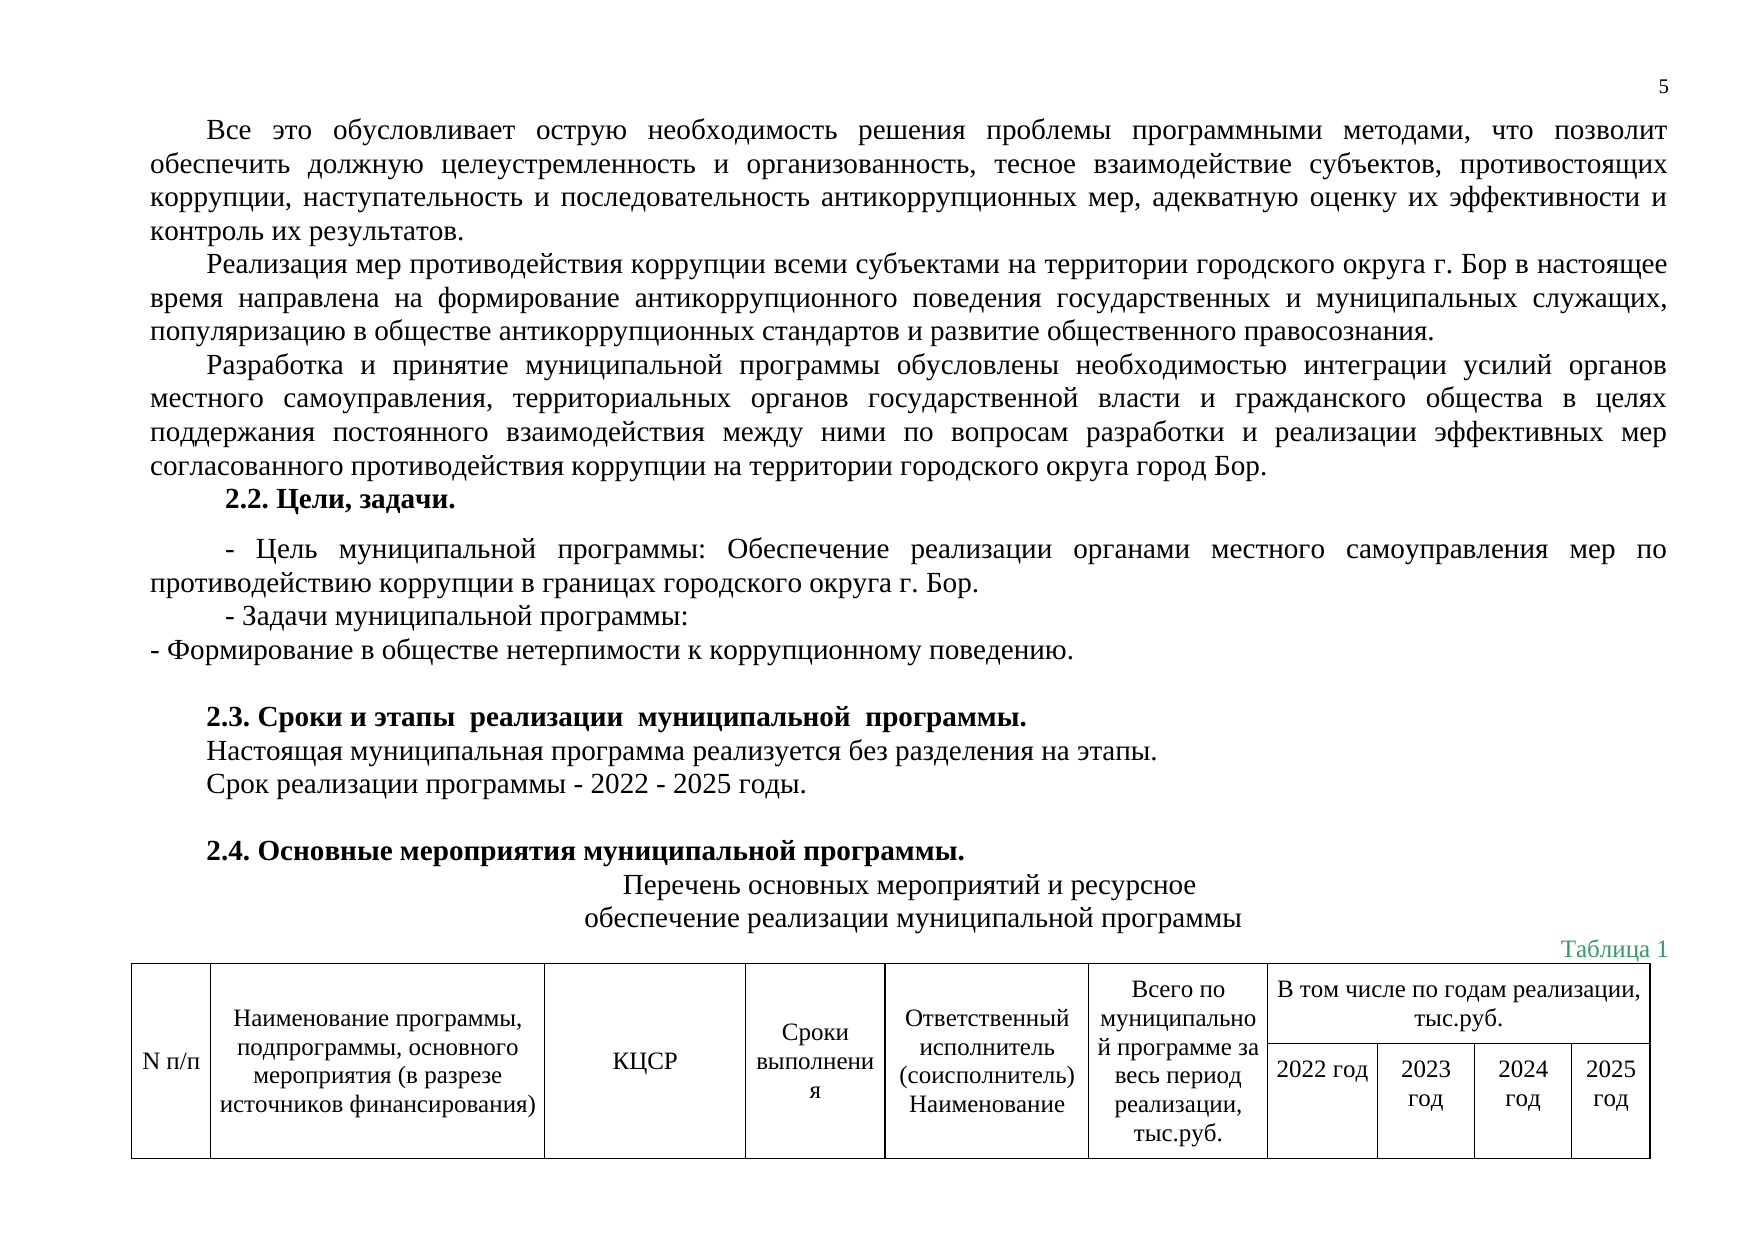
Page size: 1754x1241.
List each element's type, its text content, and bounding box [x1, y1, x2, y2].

text - Задачи муниципальной программы: [150, 598, 1669, 632]
table_header N п/п [132, 964, 210, 1157]
table_cell 2022 год [1268, 1044, 1377, 1157]
text Все это обусловливает острую необходимость решения проблемы программными методами, что позволит обеспечить должную целеустремленность и организованность, тесное взаимодействие субъектов, противостоящих коррупции, наступательность и последовательность антикоррупционных мер, адекватную оценку их эффективности и контроль их результатов. [150, 112, 1669, 246]
table_header Наименование программы, подпрограммы, основного мероприятия (в разрезе источников финансирования) [211, 964, 544, 1157]
text обеспечение реализации муниципальной программы [150, 900, 1669, 934]
text 2.2. Цели, задачи. [150, 481, 1669, 515]
text Разработка и принятие муниципальной программы обусловлены необходимостью интеграции усилий органов местного самоуправления, территориальных органов государственной власти и гражданского общества в целях поддержания постоянного взаимодействия между ними по вопросам разработки и реализации эффективных мер согласованного противодействия коррупции на территории городского округа город Бор. [150, 347, 1669, 481]
table_cell 2024 год [1475, 1044, 1571, 1157]
text Настоящая муниципальная программа реализуется без разделения на этапы. [150, 733, 1669, 766]
table_header Всего по муниципальной программе за весь период реализации, тыс.руб. [1089, 964, 1267, 1157]
table_cell 2025 год [1572, 1044, 1649, 1157]
table_cell 2023 год [1378, 1044, 1474, 1157]
text - Формирование в обществе нетерпимости к коррупционному поведению. [150, 632, 1669, 666]
text - Цель муниципальной программы: Обеспечение реализации органами местного самоуправления мер по противодействию коррупции в границах городского округа г. Бор. [150, 531, 1669, 598]
table_header Сроки выполнения [746, 964, 884, 1157]
text 2.4. Основные мероприятия муниципальной программы. [150, 833, 1669, 867]
text Реализация мер противодействия коррупции всеми субъектами на территории городского округа г. Бор в настоящее время направлена на формирование антикоррупционного поведения государственных и муниципальных служащих, популяризацию в обществе антикоррупционных стандартов и развитие общественного правосознания. [150, 246, 1669, 347]
table_header В том числе по годам реализации, тыс.руб. [1268, 964, 1649, 1042]
table_header КЦСР [545, 964, 745, 1157]
text Перечень основных мероприятий и ресурсное [150, 867, 1669, 900]
table_header Ответственный исполнитель (соисполнитель) Наименование [886, 964, 1088, 1157]
text 2.3. Сроки и этапы реализации муниципальной программы. [150, 699, 1669, 733]
text Таблица 1 [150, 934, 1669, 963]
text Срок реализации программы - 2022 - 2025 годы. [150, 766, 1669, 800]
